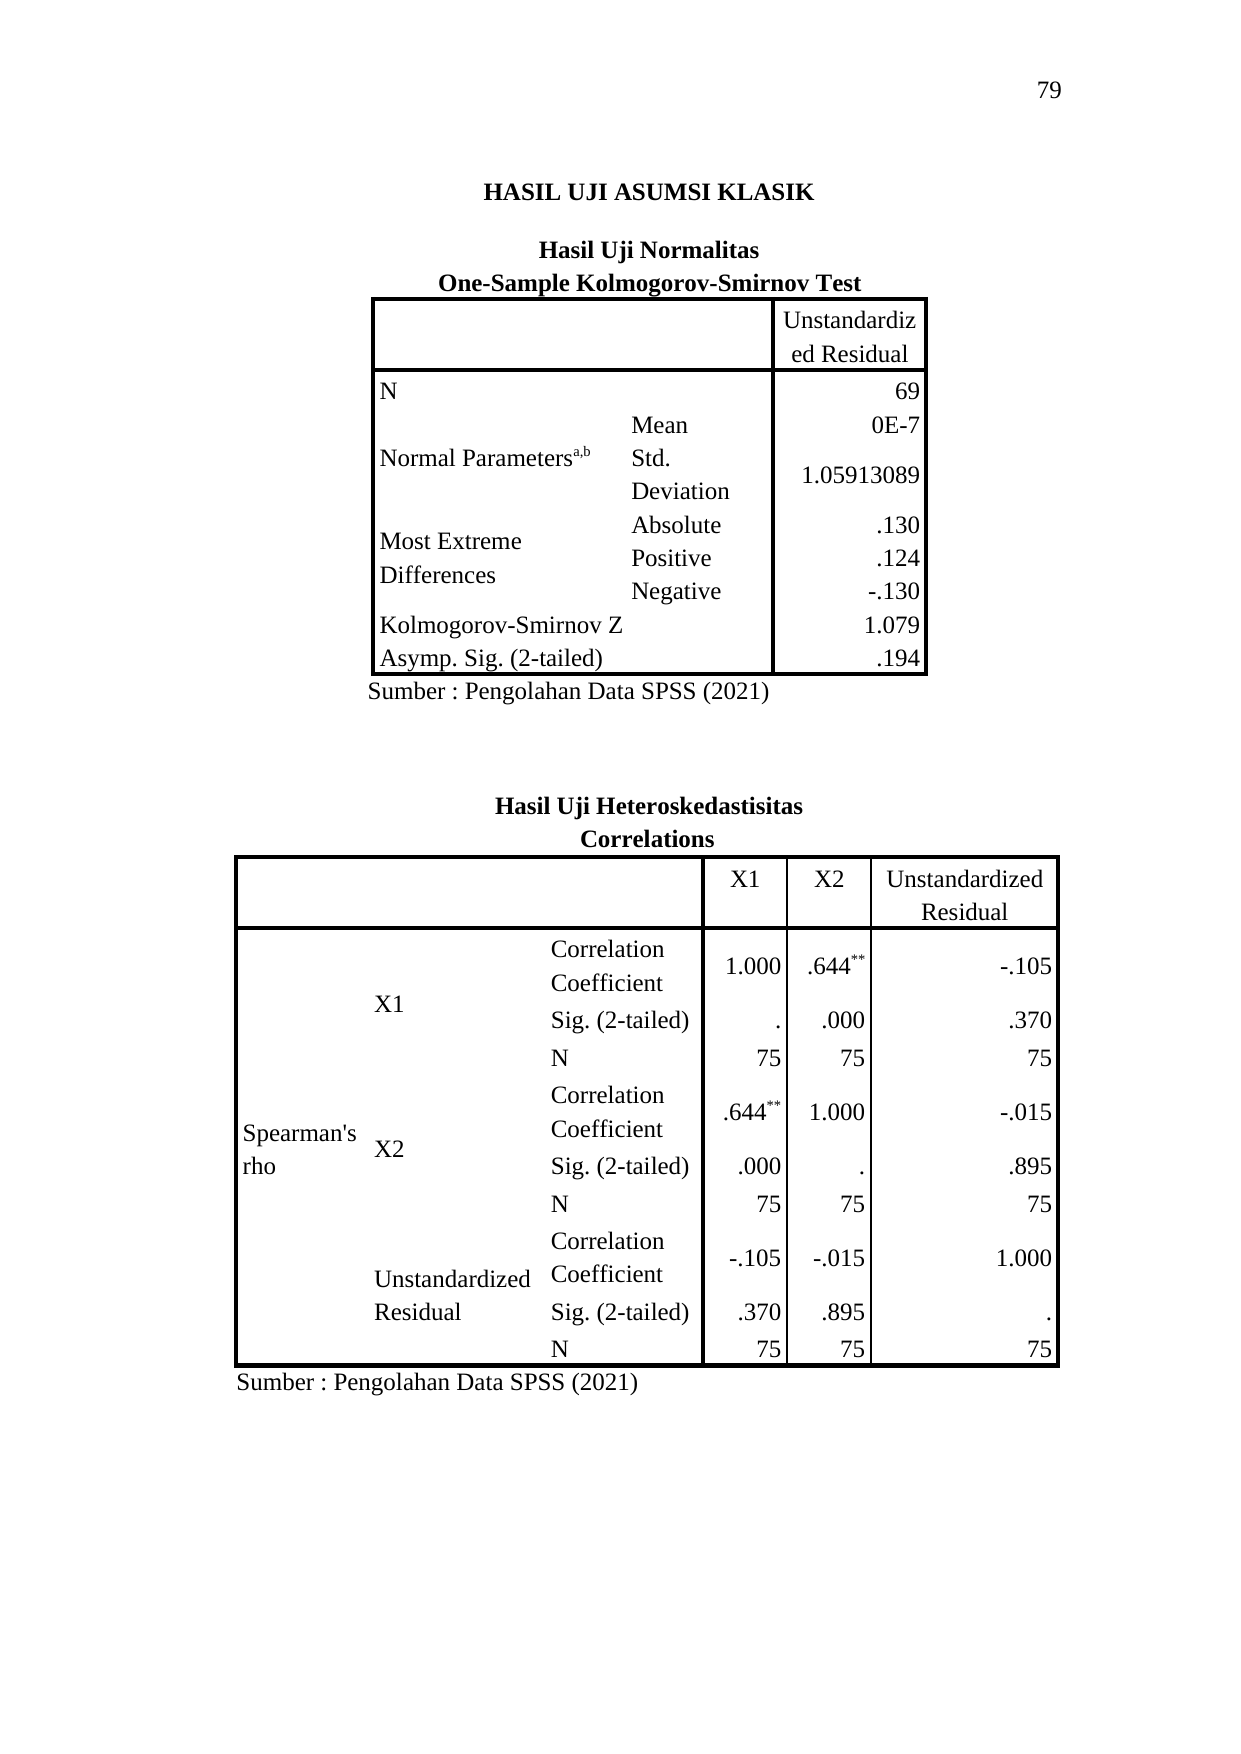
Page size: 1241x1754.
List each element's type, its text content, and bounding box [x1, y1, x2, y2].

list Sumber : Pengolahan Data SPSS (2021) [236, 1367, 1062, 1396]
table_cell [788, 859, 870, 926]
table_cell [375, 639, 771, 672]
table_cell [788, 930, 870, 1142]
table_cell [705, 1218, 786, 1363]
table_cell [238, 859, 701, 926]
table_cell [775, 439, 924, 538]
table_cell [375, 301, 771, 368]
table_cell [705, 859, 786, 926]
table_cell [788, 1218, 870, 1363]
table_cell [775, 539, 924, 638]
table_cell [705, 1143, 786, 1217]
text HASIL UJI ASUMSI KLASIK [236, 177, 1062, 206]
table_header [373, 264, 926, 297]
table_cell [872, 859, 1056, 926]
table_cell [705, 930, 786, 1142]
text Hasil Uji Normalitas [236, 235, 1062, 263]
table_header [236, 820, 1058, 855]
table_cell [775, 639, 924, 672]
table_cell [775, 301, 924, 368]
list Hasil Uji Heteroskedastisitas [236, 791, 1062, 820]
list Sumber : Pengolahan Data SPSS (2021) [367, 676, 1062, 705]
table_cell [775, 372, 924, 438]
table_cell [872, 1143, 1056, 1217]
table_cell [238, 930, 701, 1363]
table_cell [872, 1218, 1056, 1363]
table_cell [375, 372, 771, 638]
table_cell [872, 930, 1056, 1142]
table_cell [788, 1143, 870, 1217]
